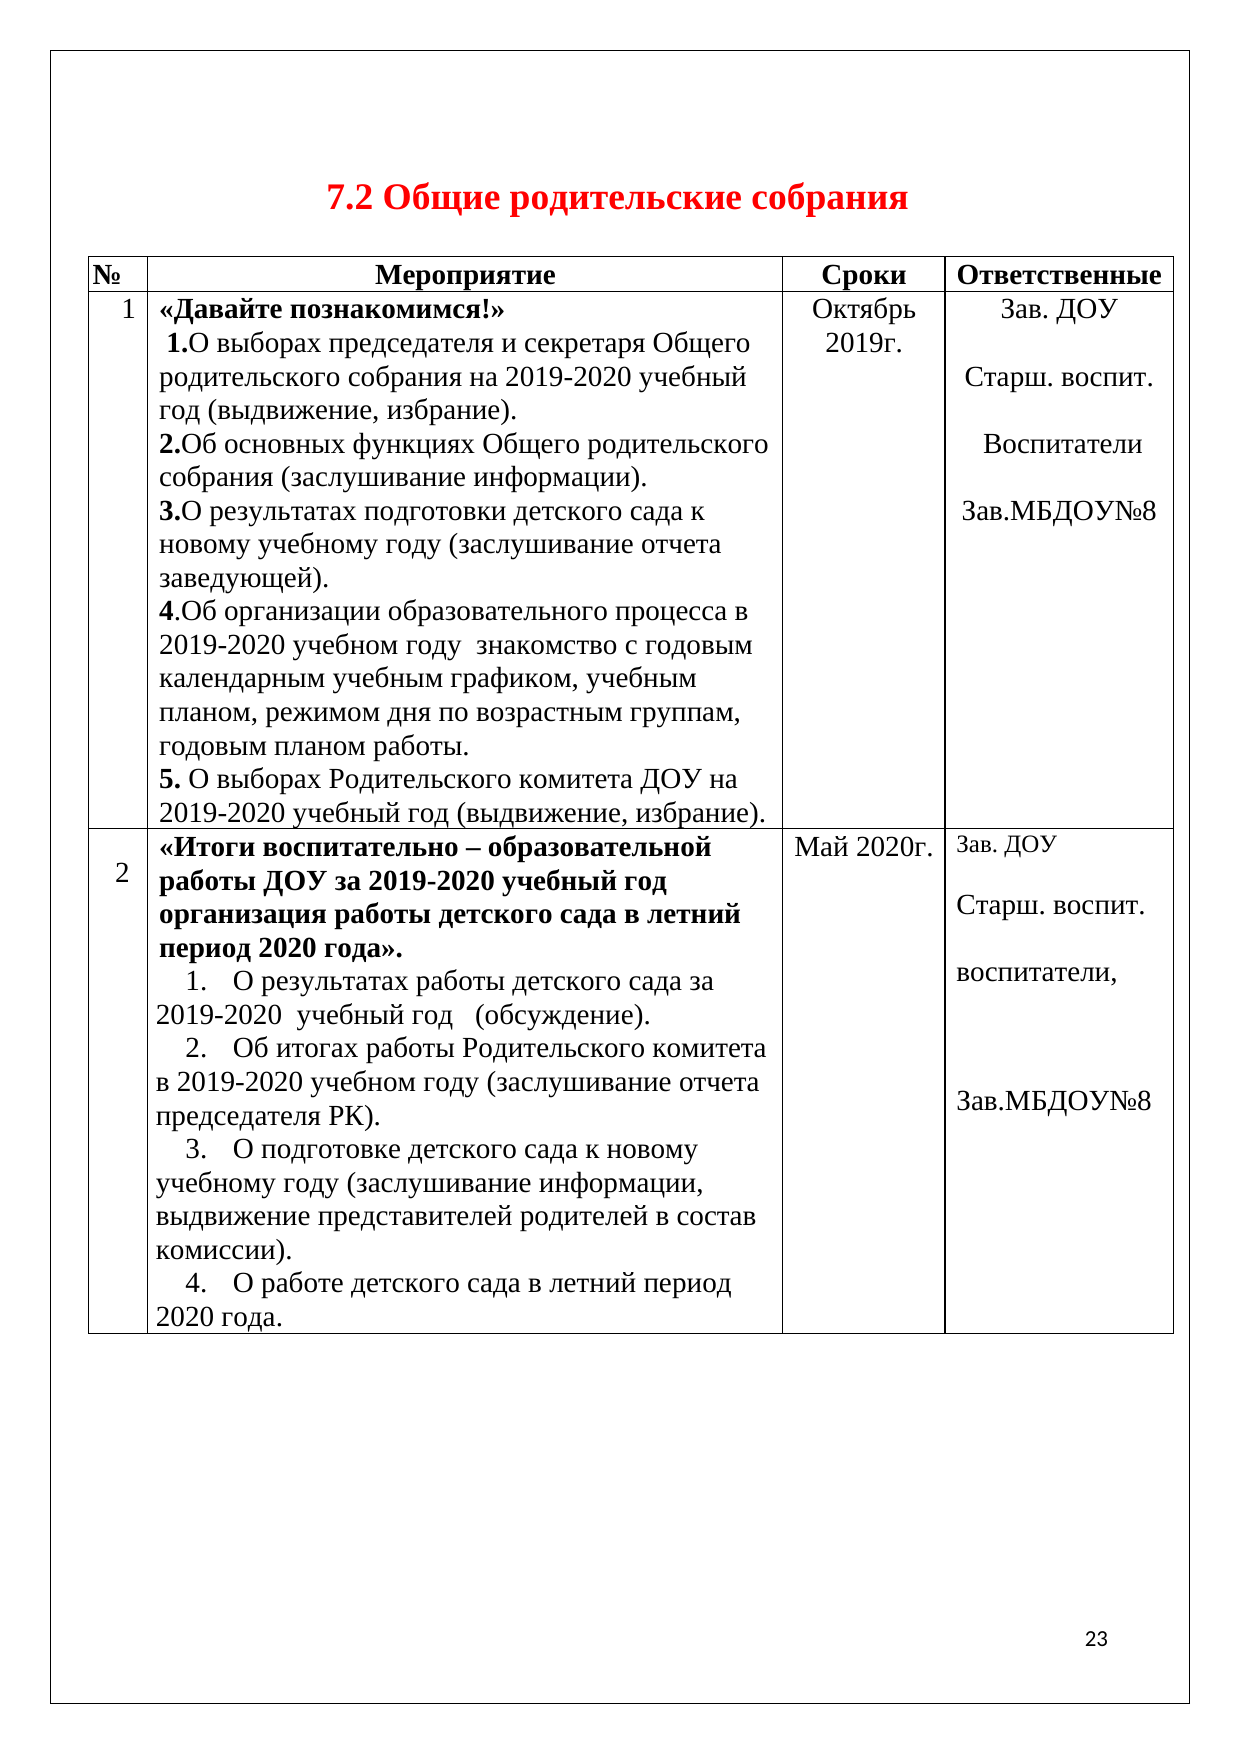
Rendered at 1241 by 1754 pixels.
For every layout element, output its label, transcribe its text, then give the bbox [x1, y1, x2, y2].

table_header Сроки [783, 257, 944, 291]
table_header Мероприятие [148, 257, 782, 291]
table_cell Октябрь 2019г. [783, 292, 944, 828]
table_cell «Итоги воспитательно – образовательной работы ДОУ за 2019-2020 учебный год организация работы детского сада в летний период 2020 года». О результатах работы детского сада за 2019-2020 учебный год (обсуждение). Об итогах работы Родительского комитета в 2019-2020 учебном году (заслушивание отчета председателя РК). О подготовке детского сада к новому учебному году (заслушивание информации, выдвижение представителей родителей в состав комиссии). О работе детского сада в летний период 2020 года. [148, 829, 782, 1332]
table_cell Май 2020г. [783, 829, 944, 1332]
table_header Ответственные [946, 257, 1173, 291]
table_cell 1 [89, 292, 147, 828]
table_cell «Давайте познакомимся!» 1.О выборах председателя и секретаря Общего родительского собрания на 2019-2020 учебный год (выдвижение, избрание). 2.Об основных функциях Общего родительского собрания (заслушивание информации). 3.О результатах подготовки детского сада к новому учебному году (заслушивание отчета заведующей). 4.Об организации образовательного процесса в 2019-2020 учебном году знакомство с годовым календарным учебным графиком, учебным планом, режимом дня по возрастным группам, годовым планом работы. 5. О выборах Родительского комитета ДОУ на 2019-2020 учебный год (выдвижение, избрание). [148, 292, 782, 828]
table_cell 2 [89, 829, 147, 1332]
table_cell Зав. ДОУ Старш. воспит. Воспитатели Зав.МБДОУ№8 [946, 292, 1173, 828]
text 7.2 Общие родительские собрания [326, 174, 1108, 218]
table_header № [89, 257, 147, 291]
table_cell Зав. ДОУ Старш. воспит. воспитатели, Зав.МБДОУ№8 [946, 829, 1173, 1332]
